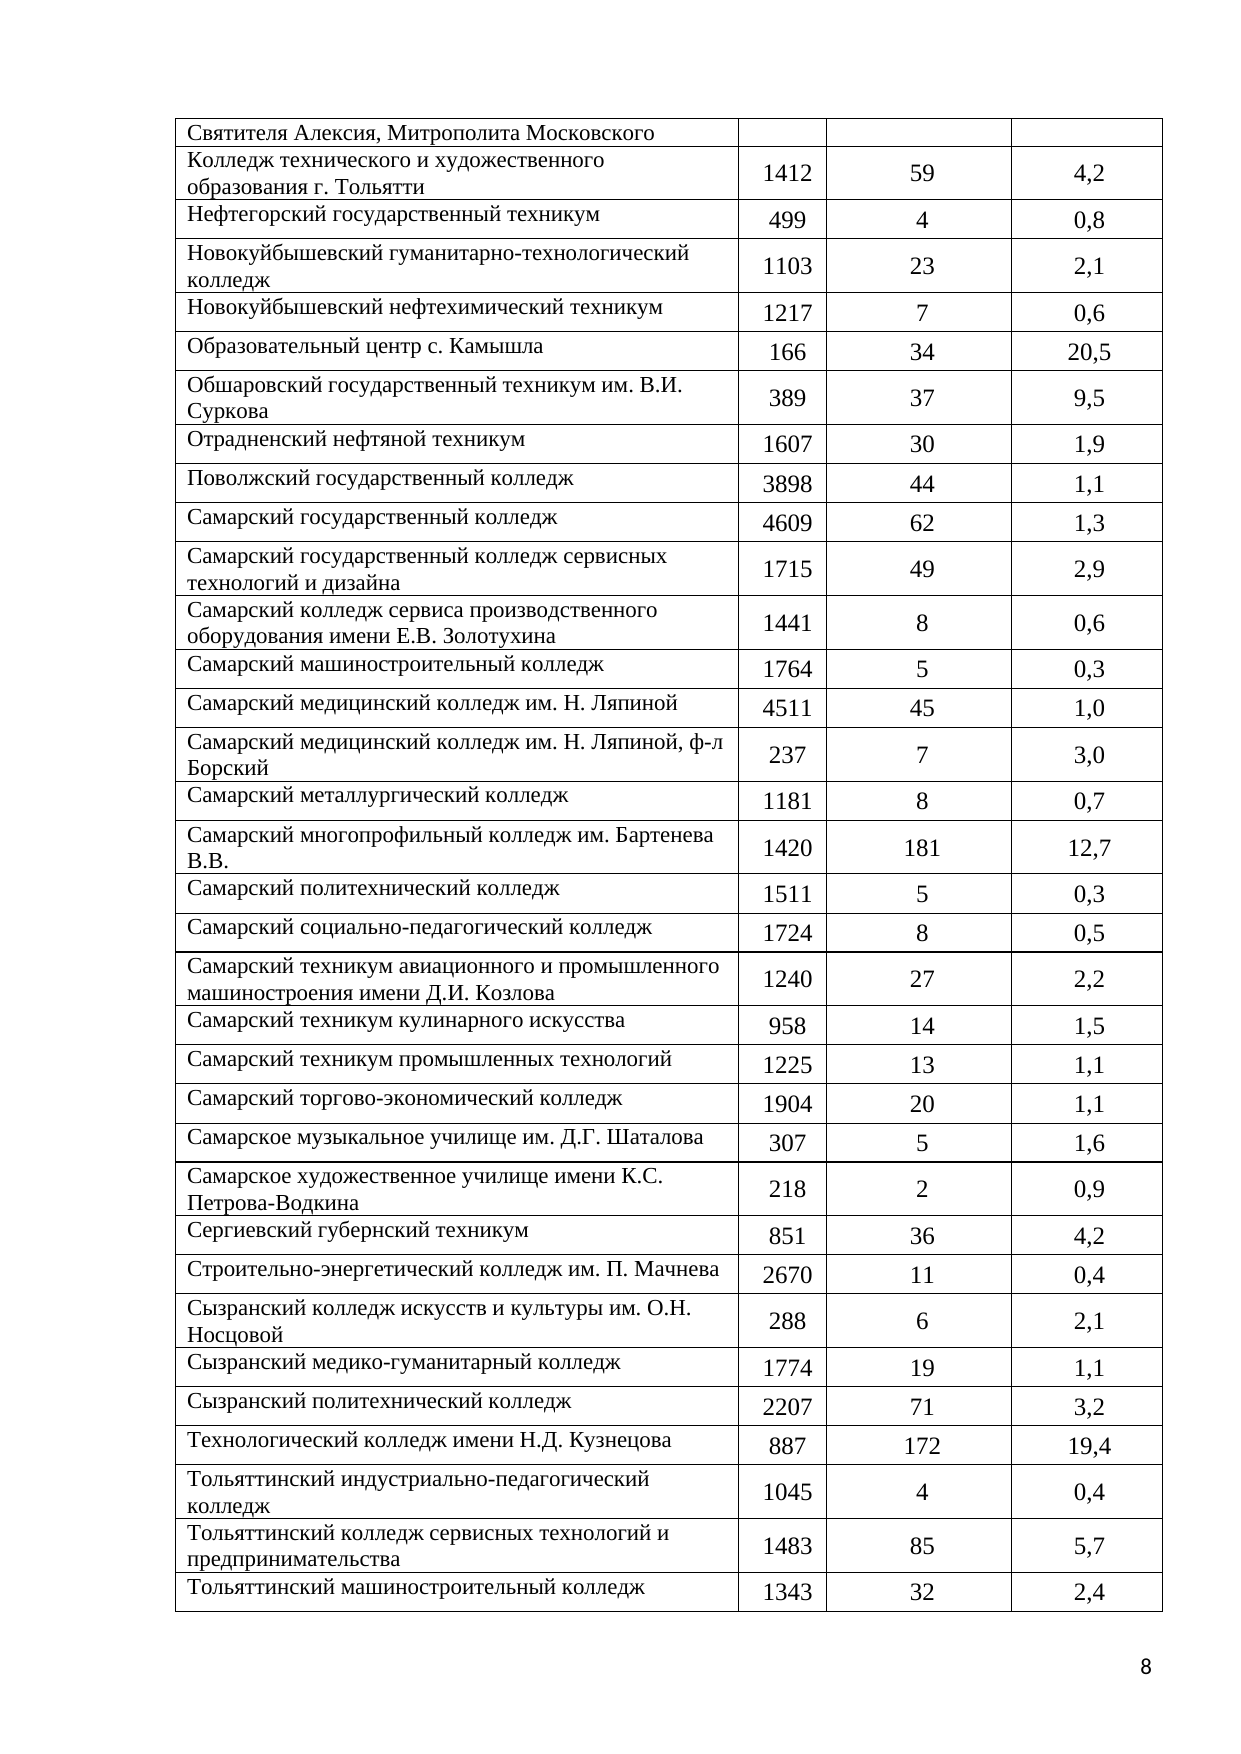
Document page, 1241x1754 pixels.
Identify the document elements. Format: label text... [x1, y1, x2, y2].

table_cell Колледж технического и художественного образования г. Тольятти [176, 147, 738, 199]
table_cell Образовательный центр с. Камышла [176, 332, 738, 370]
table_cell 45 [827, 689, 1011, 727]
table_cell 14 [827, 1006, 1011, 1044]
table_cell 0,5 [1012, 914, 1162, 951]
table_cell 4511 [739, 689, 826, 727]
table_cell 49 [827, 542, 1011, 595]
table_cell 1217 [739, 293, 826, 331]
table_cell Самарский машиностроительный колледж [176, 650, 738, 688]
table_cell 5 [827, 1124, 1011, 1161]
table_cell 166 [739, 332, 826, 370]
table_cell 0,4 [1012, 1255, 1162, 1293]
table_cell 1,0 [1012, 689, 1162, 727]
table_cell Самарский техникум промышленных технологий [176, 1045, 738, 1083]
table_cell 1,1 [1012, 464, 1162, 502]
table_cell 1483 [739, 1519, 826, 1572]
table_cell Отрадненский нефтяной техникум [176, 425, 738, 463]
table_cell Самарский социально-педагогический колледж [176, 914, 738, 951]
table_cell Самарский колледж сервиса производственного оборудования имени Е.В. Золотухина [176, 596, 738, 649]
table_cell 0,3 [1012, 874, 1162, 912]
table_cell 4,2 [1012, 147, 1162, 199]
table_cell 1225 [739, 1045, 826, 1083]
table_cell Самарский государственный колледж сервисных технологий и дизайна [176, 542, 738, 595]
table_cell 20,5 [1012, 332, 1162, 370]
table_cell 36 [827, 1216, 1011, 1254]
table_cell 2 [827, 1163, 1011, 1215]
table_cell Обшаровский государственный техникум им. В.И. Суркова [176, 371, 738, 424]
table_cell 13 [827, 1045, 1011, 1083]
table_cell 4 [827, 200, 1011, 238]
table_cell 32 [827, 1573, 1011, 1611]
table_cell Поволжский государственный колледж [176, 464, 738, 502]
table_cell 19 [827, 1348, 1011, 1386]
table_cell Самарский государственный колледж [176, 503, 738, 541]
table_cell 23 [827, 239, 1011, 292]
table_cell 7 [827, 293, 1011, 331]
table_cell Новокуйбышевский гуманитарно-технологический колледж [176, 239, 738, 292]
table_cell 5,7 [1012, 1519, 1162, 1572]
table_cell 8 [827, 914, 1011, 951]
table_cell 2,9 [1012, 542, 1162, 595]
table_cell 1412 [739, 147, 826, 199]
table_cell 2,4 [1012, 1573, 1162, 1611]
table_cell 389 [739, 371, 826, 424]
table_cell 5 [827, 650, 1011, 688]
table_cell 1,9 [1012, 425, 1162, 463]
table_cell 1774 [739, 1348, 826, 1386]
table_cell Самарский техникум кулинарного искусства [176, 1006, 738, 1044]
table_cell 307 [739, 1124, 826, 1161]
table_cell 1,2 [1012, 119, 1162, 146]
table_cell Сергиевский губернский техникум [176, 1216, 738, 1254]
table_cell Нефтегорский государственный техникум [176, 200, 738, 238]
table_cell Самарский торгово-экономический колледж [176, 1084, 738, 1122]
table_cell 1420 [739, 821, 826, 873]
table_cell 1,6 [1012, 1124, 1162, 1161]
table_cell 0,9 [1012, 1163, 1162, 1215]
table_cell 1715 [739, 542, 826, 595]
table_cell 1,3 [1012, 503, 1162, 541]
table_cell 1181 [739, 782, 826, 819]
table_cell 59 [827, 147, 1011, 199]
table_cell 1,1 [1012, 1084, 1162, 1122]
table_cell 8 [827, 596, 1011, 649]
table_cell 1,1 [1012, 1045, 1162, 1083]
table_cell 0,6 [1012, 293, 1162, 331]
table_cell Сызранский медико-гуманитарный колледж [176, 1348, 738, 1386]
table_cell Технологический колледж имени Н.Д. Кузнецова [176, 1426, 738, 1464]
table_cell 0,4 [1012, 1465, 1162, 1518]
table_cell 30 [827, 425, 1011, 463]
table_cell 12,7 [1012, 821, 1162, 873]
table_cell Самарский медицинский колледж им. Н. Ляпиной, ф-л Борский [176, 728, 738, 781]
table_cell 218 [739, 1163, 826, 1215]
table_cell 1,5 [1012, 1006, 1162, 1044]
table_cell Самарский медицинский колледж им. Н. Ляпиной [176, 689, 738, 727]
table_cell 851 [739, 1216, 826, 1254]
table_cell 7 [827, 119, 1011, 146]
table_cell 237 [739, 728, 826, 781]
table_cell 7 [827, 728, 1011, 781]
table_cell Сызранский политехнический колледж [176, 1387, 738, 1425]
table_cell 2,2 [1012, 953, 1162, 1005]
table_cell Сызранский колледж искусств и культуры им. О.Н. Носцовой [176, 1294, 738, 1347]
table_cell 37 [827, 371, 1011, 424]
table_cell Самарский металлургический колледж [176, 782, 738, 819]
table_cell 34 [827, 332, 1011, 370]
table_cell 20 [827, 1084, 1011, 1122]
table_cell 3,0 [1012, 728, 1162, 781]
table_cell 1511 [739, 874, 826, 912]
table_cell 1103 [739, 239, 826, 292]
table_cell 11 [827, 1255, 1011, 1293]
table_cell 4 [827, 1465, 1011, 1518]
table_cell 44 [827, 464, 1011, 502]
table_cell 1045 [739, 1465, 826, 1518]
table_cell Самарский многопрофильный колледж им. Бартенева В.В. [176, 821, 738, 873]
table_cell 6 [827, 1294, 1011, 1347]
table_cell Самарский политехнический колледж [176, 874, 738, 912]
table_cell 2,1 [1012, 239, 1162, 292]
table_cell 0,6 [1012, 596, 1162, 649]
table_cell 1,1 [1012, 1348, 1162, 1386]
table_cell Тольяттинский машиностроительный колледж [176, 1573, 738, 1611]
table_cell 1343 [739, 1573, 826, 1611]
table_cell 3,2 [1012, 1387, 1162, 1425]
table_cell Самарский техникум авиационного и промышленного машиностроения имени Д.И. Козлова [176, 953, 738, 1005]
table_cell 1441 [739, 596, 826, 649]
table_cell 2,1 [1012, 1294, 1162, 1347]
table_cell 0,7 [1012, 782, 1162, 819]
table_cell 499 [739, 200, 826, 238]
table_cell 71 [827, 1387, 1011, 1425]
table_cell 288 [739, 1294, 826, 1347]
table_cell 62 [827, 503, 1011, 541]
table_cell Тольяттинский колледж сервисных технологий и предпринимательства [176, 1519, 738, 1572]
table_cell 0,3 [1012, 650, 1162, 688]
table_cell 887 [739, 1426, 826, 1464]
table_cell 607 [739, 119, 826, 146]
table_cell 172 [827, 1426, 1011, 1464]
table_cell 1904 [739, 1084, 826, 1122]
table_cell 2207 [739, 1387, 826, 1425]
table_cell 4,2 [1012, 1216, 1162, 1254]
table_cell Строительно-энергетический колледж им. П. Мачнева [176, 1255, 738, 1293]
table_cell 958 [739, 1006, 826, 1044]
table_cell 2670 [739, 1255, 826, 1293]
table_cell 4609 [739, 503, 826, 541]
table_cell 85 [827, 1519, 1011, 1572]
table_cell 1724 [739, 914, 826, 951]
table_cell 181 [827, 821, 1011, 873]
table_cell 1607 [739, 425, 826, 463]
table_cell 3898 [739, 464, 826, 502]
table_cell 5 [827, 874, 1011, 912]
table_cell Самарское художественное училище имени К.С. Петрова-Водкина [176, 1163, 738, 1215]
table_cell 27 [827, 953, 1011, 1005]
table_cell Тольяттинский индустриально-педагогический колледж [176, 1465, 738, 1518]
table_cell Новокуйбышевский нефтехимический техникум [176, 293, 738, 331]
table_cell 8 [827, 782, 1011, 819]
table_cell 19,4 [1012, 1426, 1162, 1464]
table_cell 9,5 [1012, 371, 1162, 424]
table_cell 0,8 [1012, 200, 1162, 238]
table_cell 1764 [739, 650, 826, 688]
table_cell 1240 [739, 953, 826, 1005]
table_cell Самарское музыкальное училище им. Д.Г. Шаталова [176, 1124, 738, 1161]
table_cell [176, 119, 738, 146]
